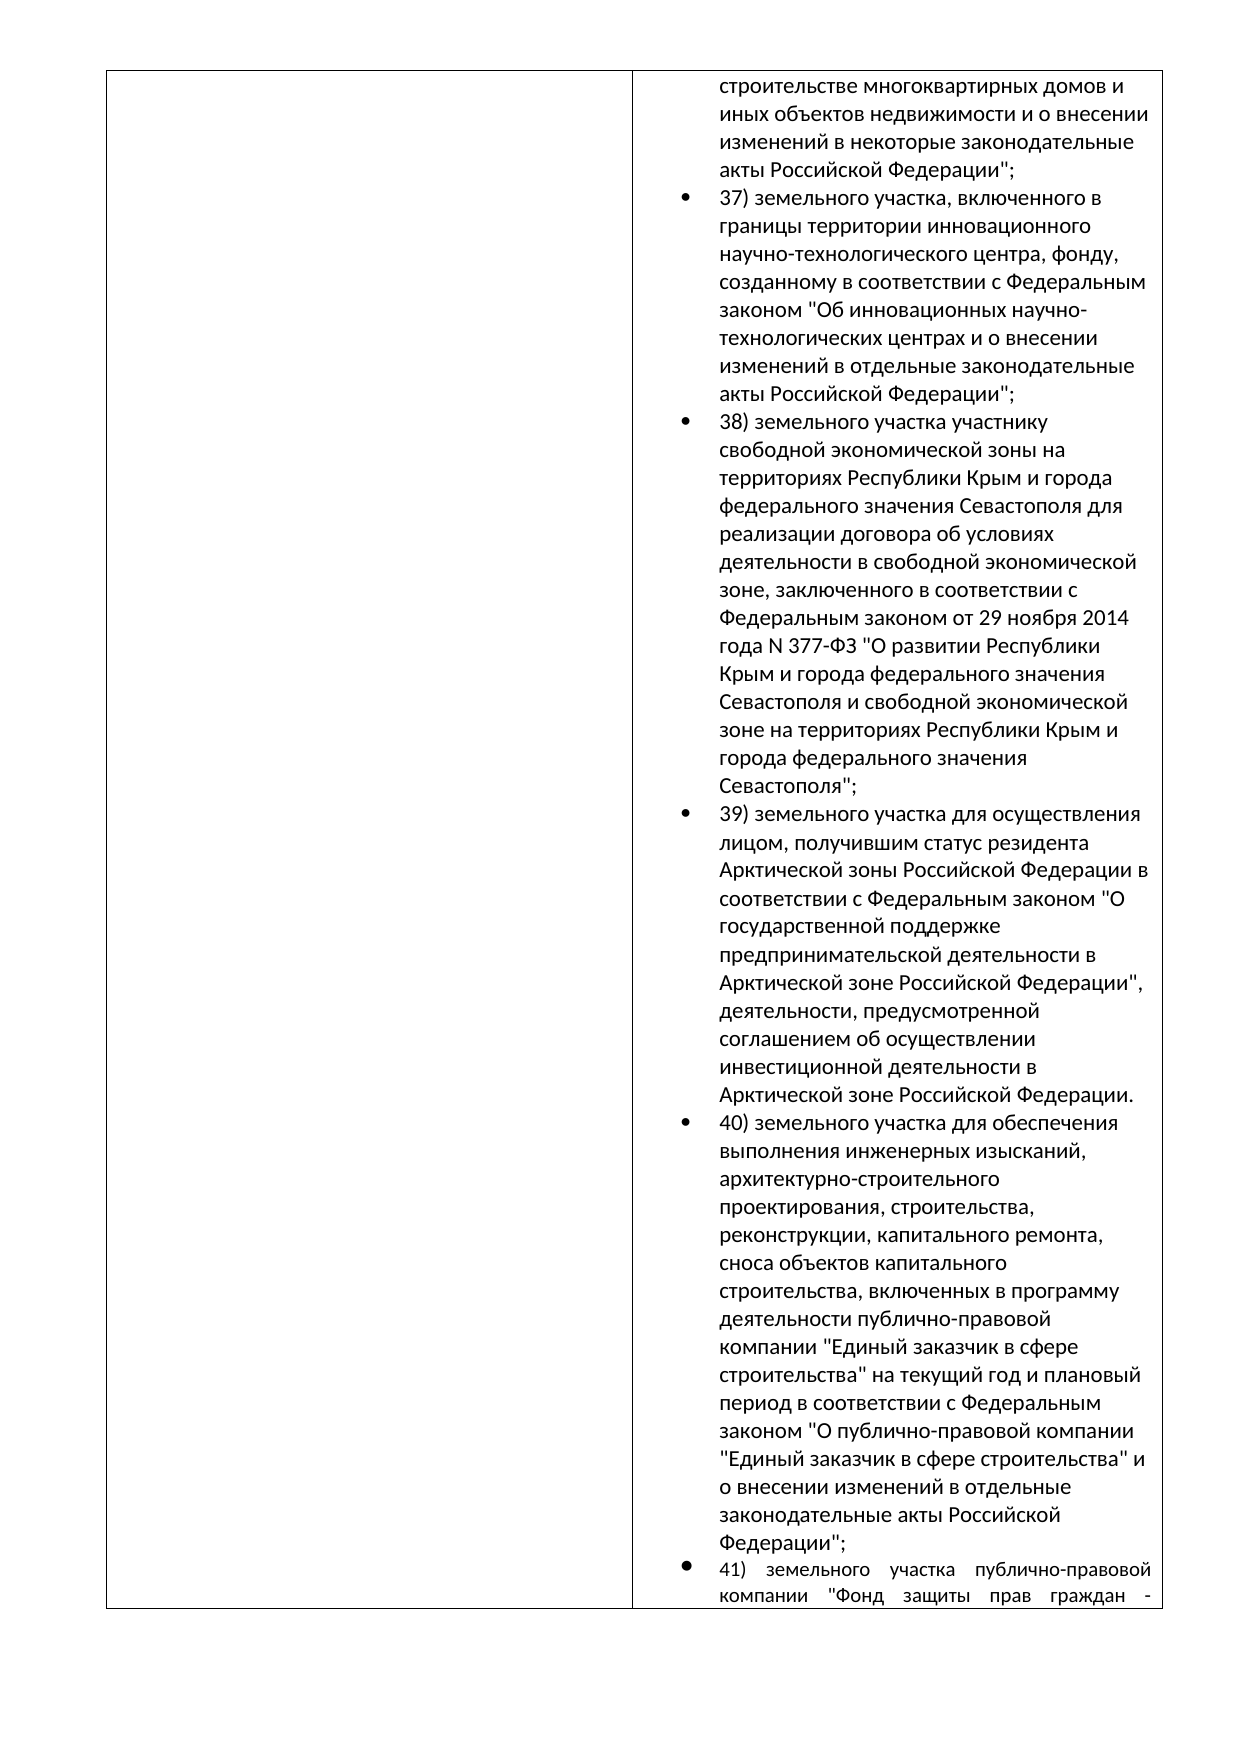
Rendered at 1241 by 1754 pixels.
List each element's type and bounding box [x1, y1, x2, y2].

table_cell [633, 71, 1162, 1608]
table_cell [107, 71, 632, 1608]
